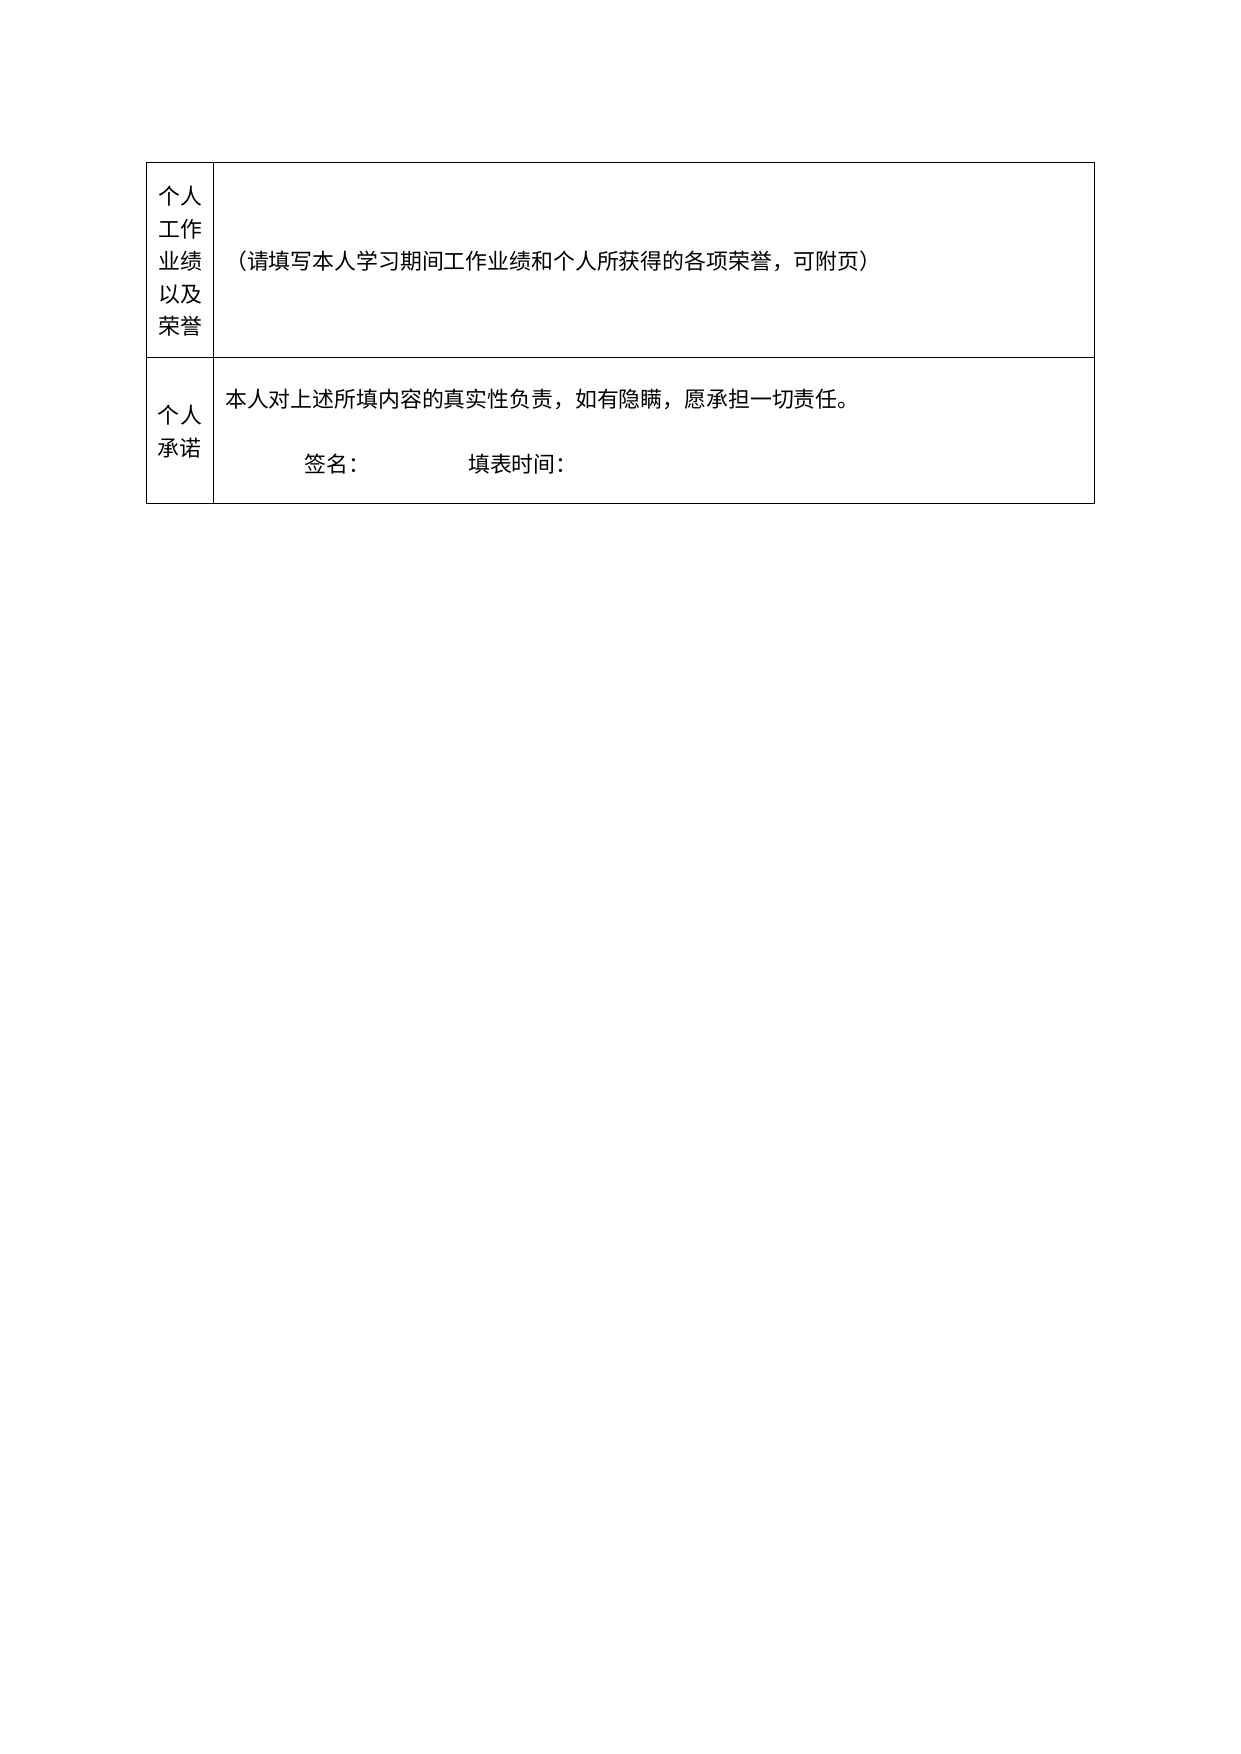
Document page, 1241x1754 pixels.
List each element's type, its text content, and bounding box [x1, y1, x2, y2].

table_cell （请填写本人学习期间工作业绩和个人所获得的各项荣誉，可附页） [214, 163, 1094, 357]
table_cell 个人工作业绩以及荣誉 [147, 163, 213, 357]
table_cell 本人对上述所填内容的真实性负责，如有隐瞒，愿承担一切责任。 签名： 填表时间： [214, 358, 1094, 503]
table_cell 个人承诺 [147, 358, 213, 503]
